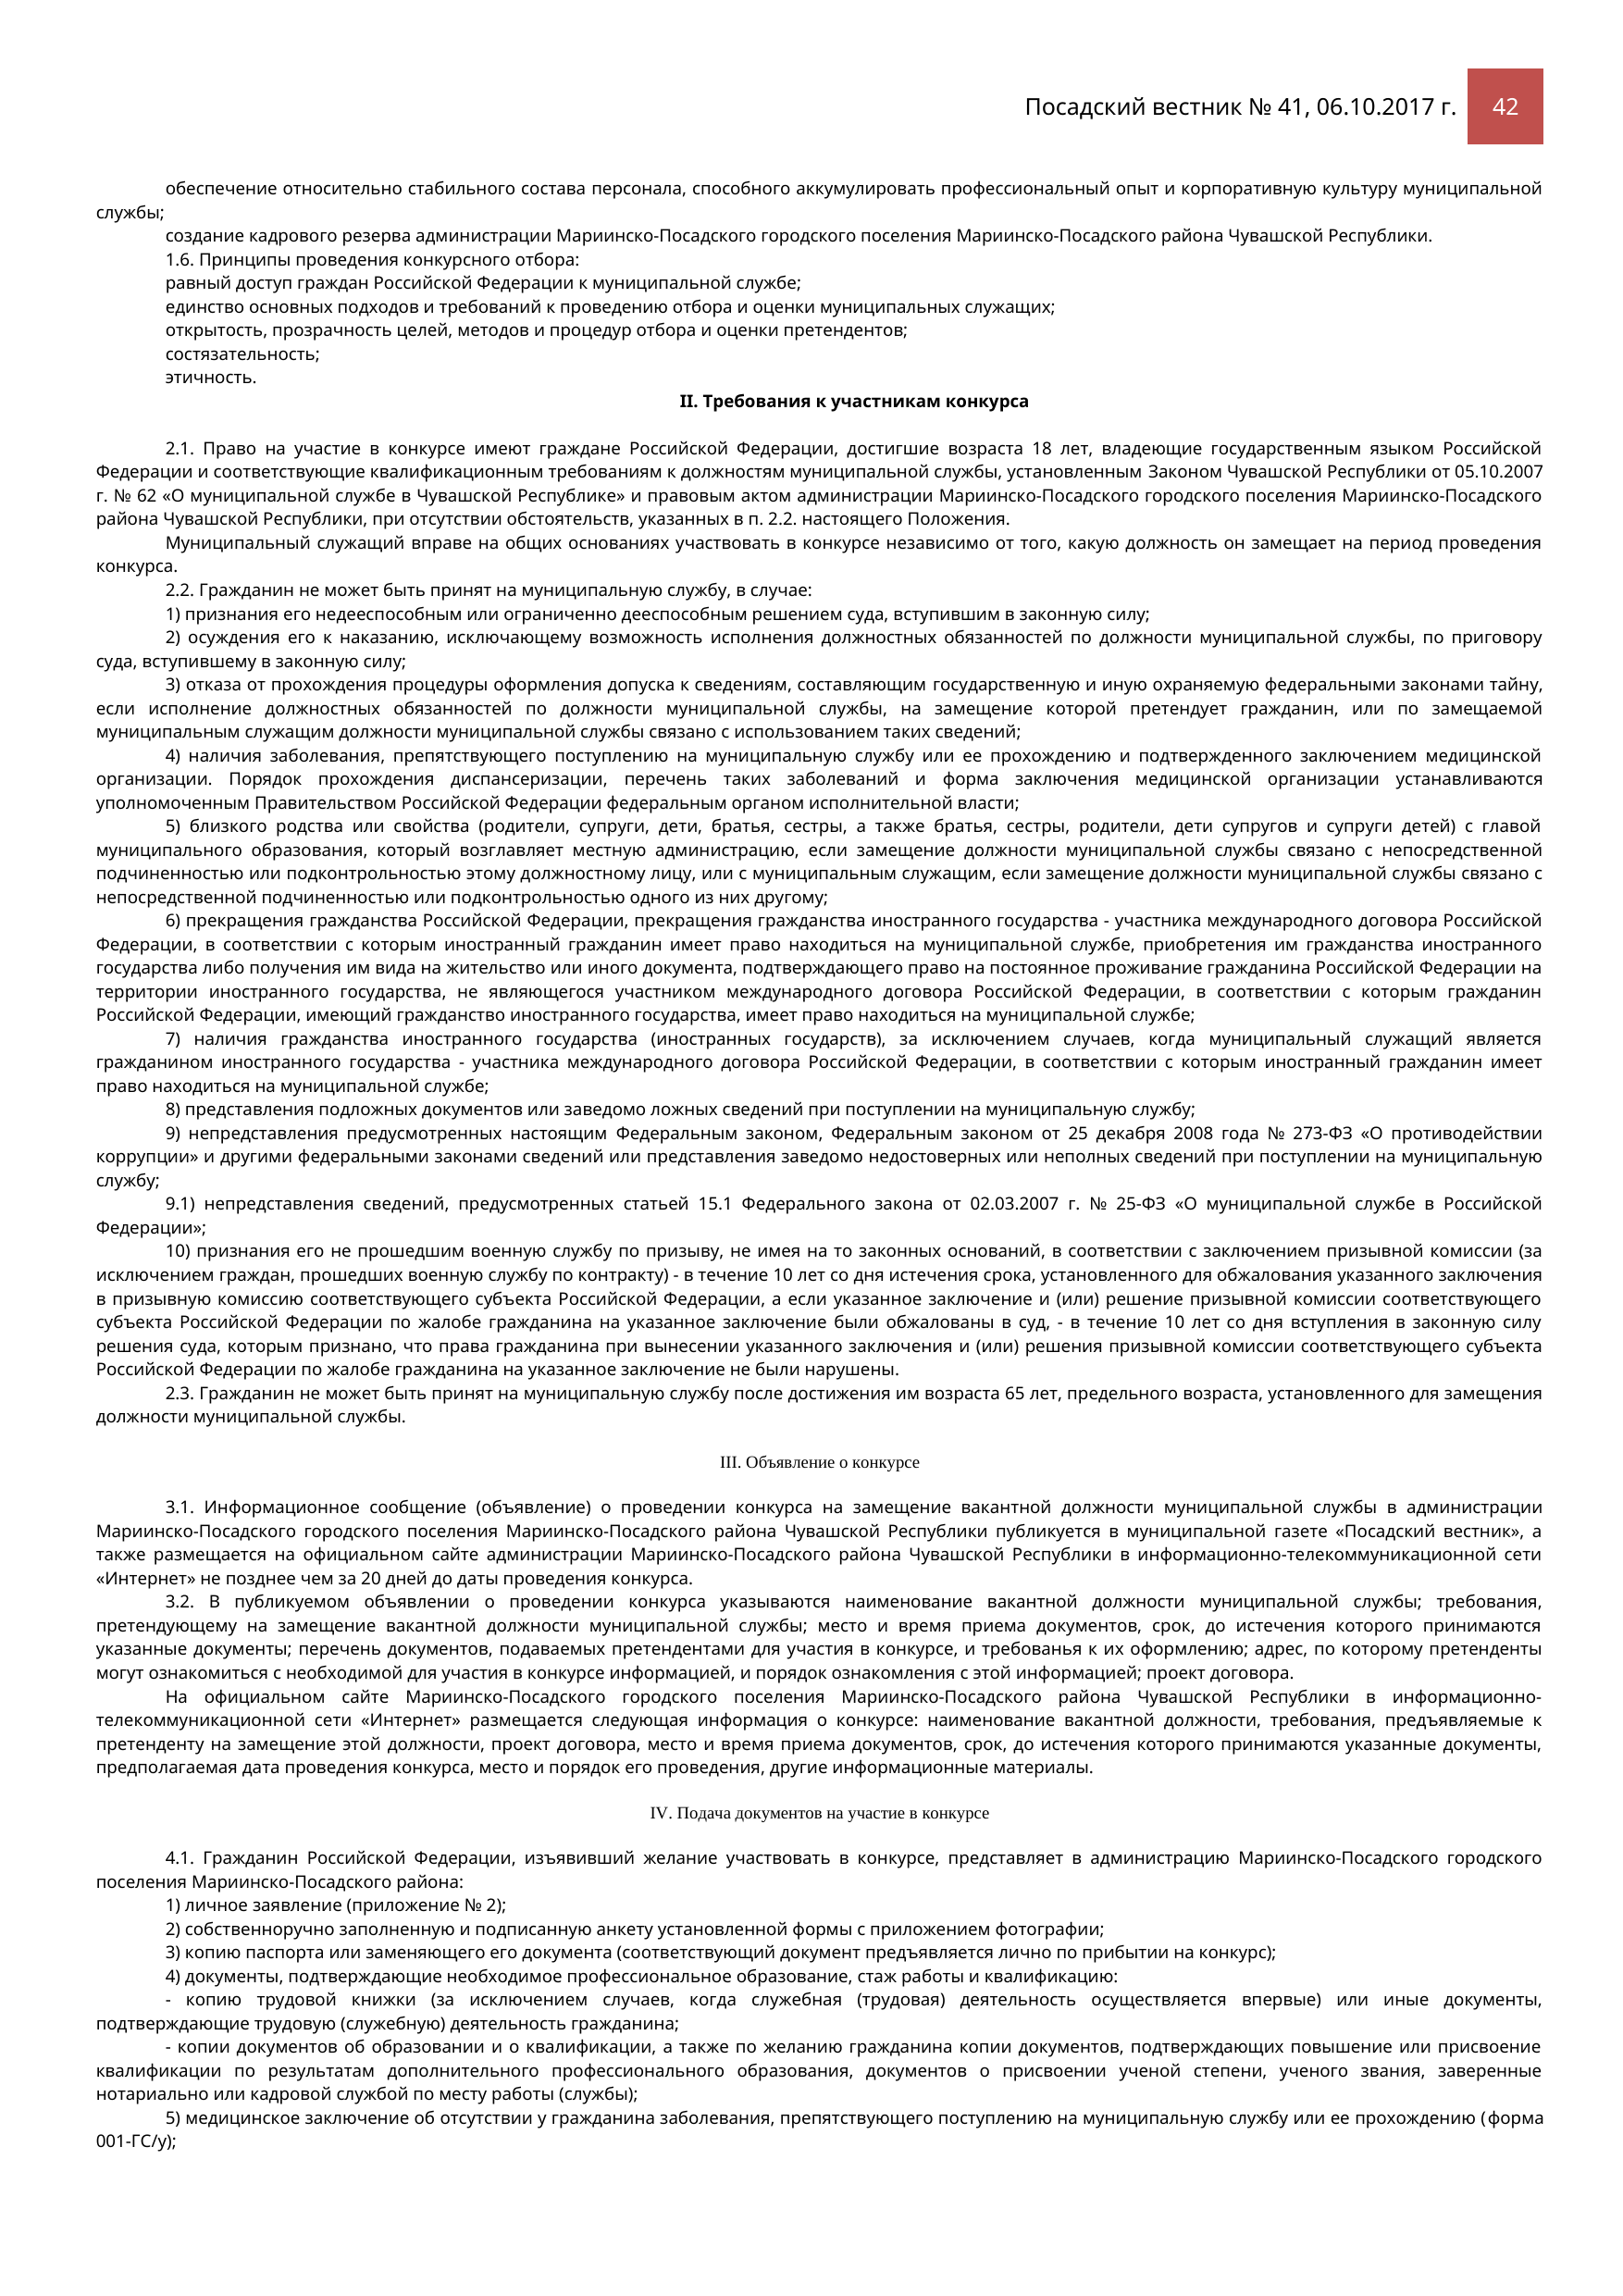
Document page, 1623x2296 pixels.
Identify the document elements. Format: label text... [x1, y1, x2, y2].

text II. Требования к участникам конкурса [95, 389, 1543, 413]
text обеспечение относительно стабильного состава персонала, способного аккумулировать профессиональный опыт и корпоративную культуру муниципальной службы; [95, 176, 1543, 223]
text 2) собственноручно заполненную и подписанную анкету установленной формы с приложением фотографии; [95, 1917, 1543, 1941]
text Муниципальный служащий вправе на общих основаниях участвовать в конкурсе независимо от того, какую должность он замещает на период проведения конкурса. [95, 530, 1543, 577]
text 2) осуждения его к наказанию, исключающему возможность исполнения должностных обязанностей по должности муниципальной службы, по приговору суда, вступившему в законную силу; [95, 625, 1543, 672]
text 3) копию паспорта или заменяющего его документа (соответствующий документ предъявляется лично по прибытии на конкурс); [95, 1941, 1543, 1964]
text состязательность; [95, 341, 1543, 365]
subtitle IV. Подача документов на участие в конкурсе [95, 1802, 1543, 1822]
text 1) личное заявление (приложение № 2); [95, 1893, 1543, 1917]
text 7) наличия гражданства иностранного государства (иностранных государств), за исключением случаев, когда муниципальный служащий является гражданином иностранного государства - участника международного договора Российской Федерации, в соответствии с которым иностранный гражданин имеет право находиться на муниципальной службе; [95, 1026, 1543, 1098]
text открытость, прозрачность целей, методов и процедур отбора и оценки претендентов; [95, 317, 1543, 341]
text 3.2. В публикуемом объявлении о проведении конкурса указываются наименование вакантной должности муниципальной службы; требования, претендующему на замещение вакантной должности муниципальной службы; место и время приема документов, срок, до истечения которого принимаются указанные документы; перечень документов, подаваемых претендентами для участия в конкурсе, и требованья к их оформлению; адрес, по которому претенденты могут ознакомиться с необходимой для участия в конкурсе информацией, и порядок ознакомления с этой информацией; проект договора. [95, 1590, 1543, 1684]
text создание кадрового резерва администрации Мариинско-Посадского городского поселения Мариинско-Посадского района Чувашской Республики. [95, 223, 1543, 247]
text - копии документов об образовании и о квалификации, а также по желанию гражданина копии документов, подтверждающих повышение или присвоение квалификации по результатам дополнительного профессионального образования, документов о присвоении ученой степени, ученого звания, заверенные нотариально или кадровой службой по месту работы (службы); [95, 2035, 1543, 2105]
text 1.6. Принципы проведения конкурсного отбора: [95, 247, 1543, 270]
text 5) медицинское заключение об отсутствии у гражданина заболевания, препятствующего поступлению на муниципальную службу или ее прохождению (форма 001-ГС/у); [95, 2105, 1543, 2153]
text 5) близкого родства или свойства (родители, супруги, дети, братья, сестры, а также братья, сестры, родители, дети супругов и супруги детей) с главой муниципального образования, который возглавляет местную администрацию, если замещение должности муниципальной службы связано с непосредственной подчиненностью или подконтрольностью этому должностному лицу, или с муниципальным служащим, если замещение должности муниципальной службы связано с непосредственной подчиненностью или подконтрольностью одного из них другому; [95, 813, 1543, 909]
text 2.1. Право на участие в конкурсе имеют граждане Российской Федерации, достигшие возраста 18 лет, владеющие государственным языком Российской Федерации и соответствующие квалификационным требованиям к должностям муниципальной службы, установленным Законом Чувашской Республики от 05.10.2007 г. № 62 «О муниципальной службе в Чувашской Республике» и правовым актом администрации Мариинско-Посадского городского поселения Мариинско-Посадского района Чувашской Республики, при отсутствии обстоятельств, указанных в п. 2.2. настоящего Положения. [95, 436, 1543, 530]
text 2.2. Гражданин не может быть принят на муниципальную службу, в случае: [95, 577, 1543, 602]
text 6) прекращения гражданства Российской Федерации, прекращения гражданства иностранного государства - участника международного договора Российской Федерации, в соответствии с которым иностранный гражданин имеет право находиться на муниципальной службе, приобретения им гражданства иностранного государства либо получения им вида на жительство или иного документа, подтверждающего право на постоянное проживание гражданина Российской Федерации на территории иностранного государства, не являющегося участником международного договора Российской Федерации, в соответствии с которым гражданин Российской Федерации, имеющий гражданство иностранного государства, имеет право находиться на муниципальной службе; [95, 909, 1543, 1026]
text 4.1. Гражданин Российской Федерации, изъявивший желание участвовать в конкурсе, представляет в администрацию Мариинско-Посадского городского поселения Мариинско-Посадского района: [95, 1845, 1543, 1893]
text На официальном сайте Мариинско-Посадского городского поселения Мариинско-Посадского района Чувашской Республики в информационно-телекоммуникационной сети «Интернет» размещается следующая информация о конкурсе: наименование вакантной должности, требования, предъявляемые к претенденту на замещение этой должности, проект договора, место и время приема документов, срок, до истечения которого принимаются указанные документы, предполагаемая дата проведения конкурса, место и порядок его проведения, другие информационные материалы. [95, 1684, 1543, 1779]
text 9.1) непредставления сведений, предусмотренных статьей 15.1 Федерального закона от 02.03.2007 г. № 25-ФЗ «О муниципальной службе в Российской Федерации»; [95, 1192, 1543, 1239]
text 4) документы, подтверждающие необходимое профессиональное образование, стаж работы и квалификацию: [95, 1964, 1543, 1988]
text 3) отказа от прохождения процедуры оформления допуска к сведениям, составляющим государственную и иную охраняемую федеральными законами тайну, если исполнение должностных обязанностей по должности муниципальной службы, на замещение которой претендует гражданин, или по замещаемой муниципальным служащим должности муниципальной службы связано с использованием таких сведений; [95, 672, 1543, 743]
text - копию трудовой книжки (за исключением случаев, когда служебная (трудовая) деятельность осуществляется впервые) или иные документы, подтверждающие трудовую (служебную) деятельность гражданина; [95, 1988, 1543, 2035]
text равный доступ граждан Российской Федерации к муниципальной службе; [95, 270, 1543, 294]
text 1) признания его недееспособным или ограниченно дееспособным решением суда, вступившим в законную силу; [95, 602, 1543, 625]
text 9) непредставления предусмотренных настоящим Федеральным законом, Федеральным законом от 25 декабря 2008 года № 273-ФЗ «О противодействии коррупции» и другими федеральными законами сведений или представления заведомо недостоверных или неполных сведений при поступлении на муниципальную службу; [95, 1121, 1543, 1192]
text 10) признания его не прошедшим военную службу по призыву, не имея на то законных оснований, в соответствии с заключением призывной комиссии (за исключением граждан, прошедших военную службу по контракту) - в течение 10 лет со дня истечения срока, установленного для обжалования указанного заключения в призывную комиссию соответствующего субъекта Российской Федерации, а если указанное заключение и (или) решение призывной комиссии соответствующего субъекта Российской Федерации по жалобе гражданина на указанное заключение были обжалованы в суд, - в течение 10 лет со дня вступления в законную силу решения суда, которым признано, что права гражданина при вынесении указанного заключения и (или) решения призывной комиссии соответствующего субъекта Российской Федерации по жалобе гражданина на указанное заключение не были нарушены. [95, 1239, 1543, 1381]
subtitle III. Объявление о конкурсе [95, 1451, 1543, 1471]
text этичность. [95, 365, 1543, 389]
text 8) представления подложных документов или заведомо ложных сведений при поступлении на муниципальную службу; [95, 1098, 1543, 1121]
text 4) наличия заболевания, препятствующего поступлению на муниципальную службу или ее прохождению и подтвержденного заключением медицинской организации. Порядок прохождения диспансеризации, перечень таких заболеваний и форма заключения медицинской организации устанавливаются уполномоченным Правительством Российской Федерации федеральным органом исполнительной власти; [95, 743, 1543, 813]
text 3.1. Информационное сообщение (объявление) о проведении конкурса на замещение вакантной должности муниципальной службы в администрации Мариинско-Посадского городского поселения Мариинско-Посадского района Чувашской Республики публикуется в муниципальной газете «Посадский вестник», а также размещается на официальном сайте администрации Мариинско-Посадского района Чувашской Республики в информационно-телекоммуникационной сети «Интернет» не позднее чем за 20 дней до даты проведения конкурса. [95, 1496, 1543, 1590]
text 2.3. Гражданин не может быть принят на муниципальную службу после достижения им возраста 65 лет, предельного возраста, установленного для замещения должности муниципальной службы. [95, 1381, 1543, 1428]
text единство основных подходов и требований к проведению отбора и оценки муниципальных служащих; [95, 294, 1543, 317]
